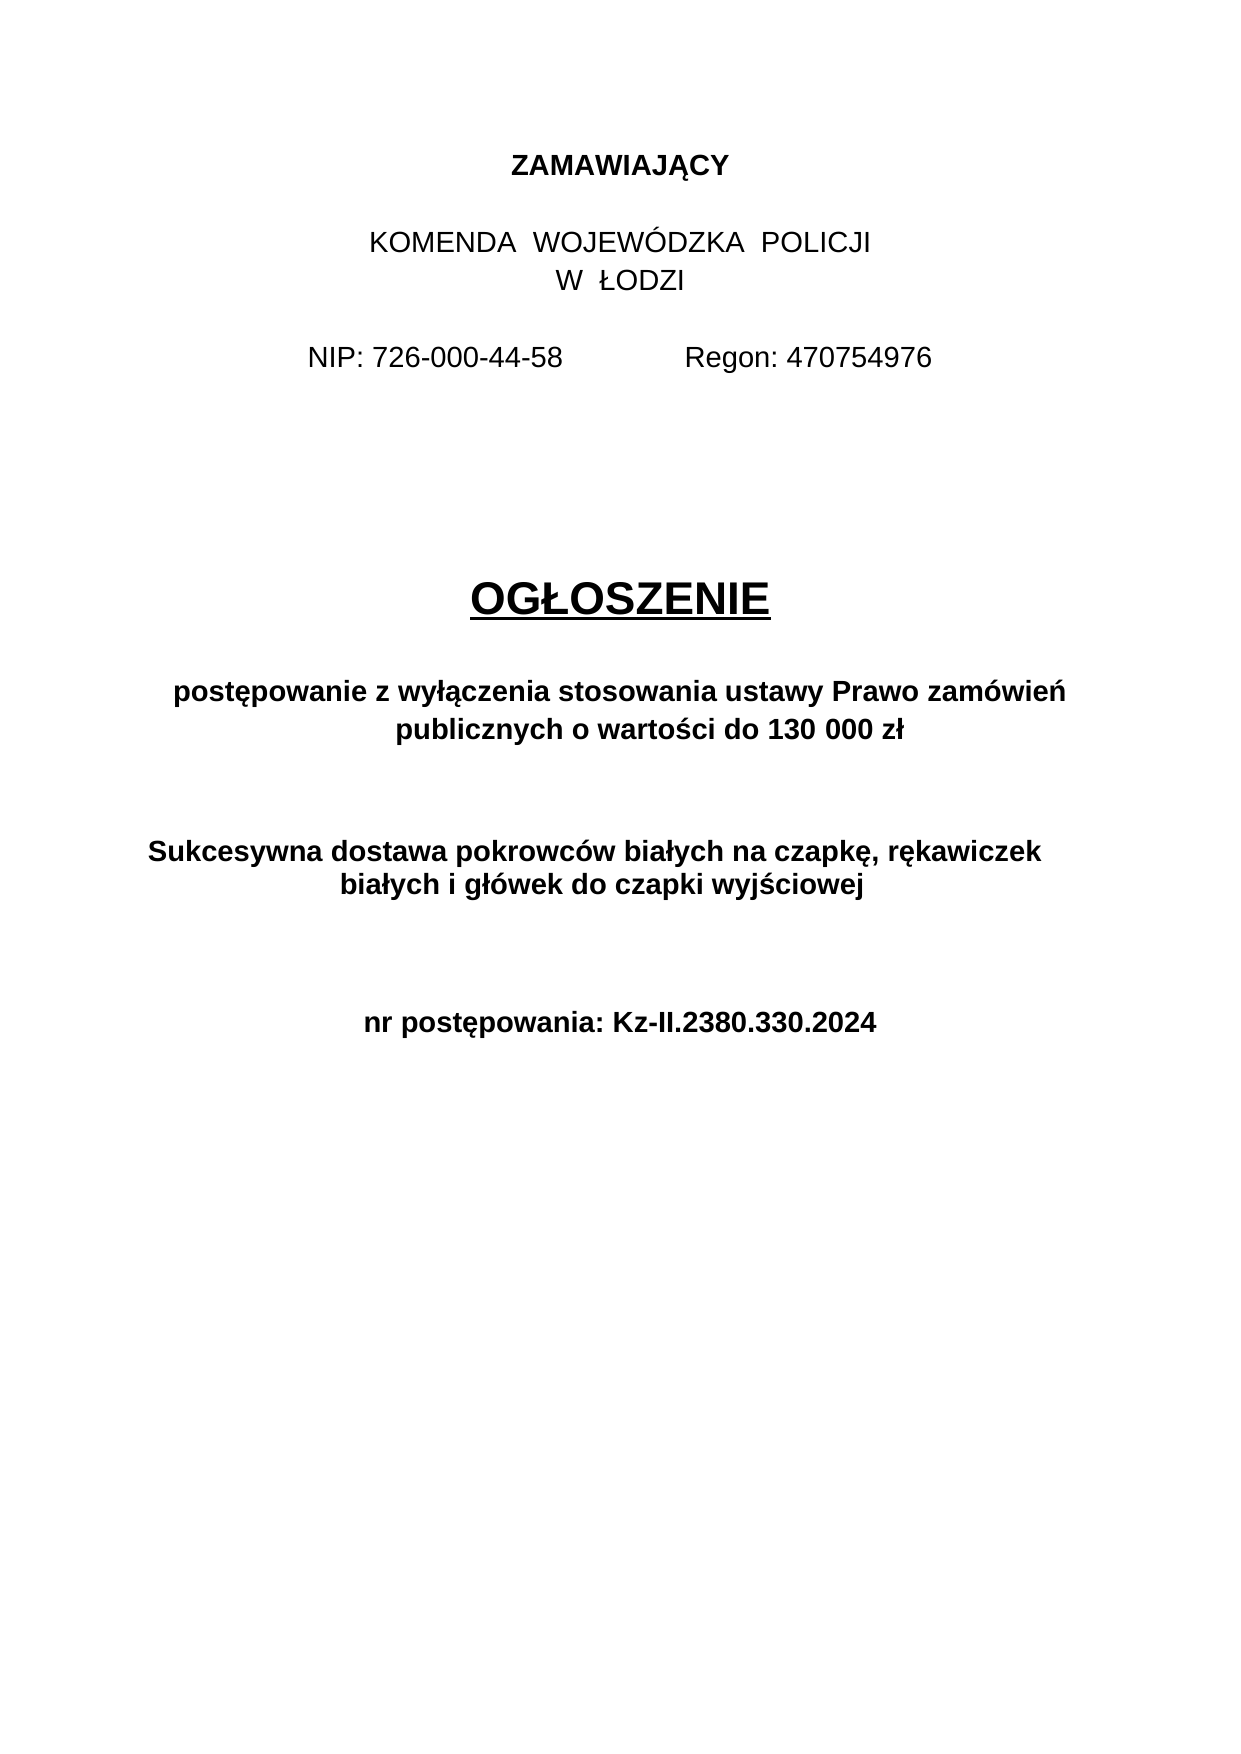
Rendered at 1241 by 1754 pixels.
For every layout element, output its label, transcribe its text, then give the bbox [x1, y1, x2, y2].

text nr postępowania: Kz-II.2380.330.2024 [148, 1005, 1093, 1039]
text postępowanie z wyłączenia stosowania ustawy Prawo zamówień publicznych o wartości do 130 000 zł [148, 674, 1093, 746]
text ZAMAWIAJĄCY [148, 148, 1093, 181]
text NIP: 726-000-44-58 Regon: 470754976 [148, 340, 1093, 374]
text KOMENDA WOJEWÓDZKA POLICJI [148, 225, 1093, 258]
list Sukcesywna dostawa pokrowców białych na czapkę, rękawiczek białych i główek do czapki wyjściowej [148, 834, 1093, 901]
text W ŁODZI [148, 263, 1093, 297]
text OGŁOSZENIE [148, 572, 1093, 627]
